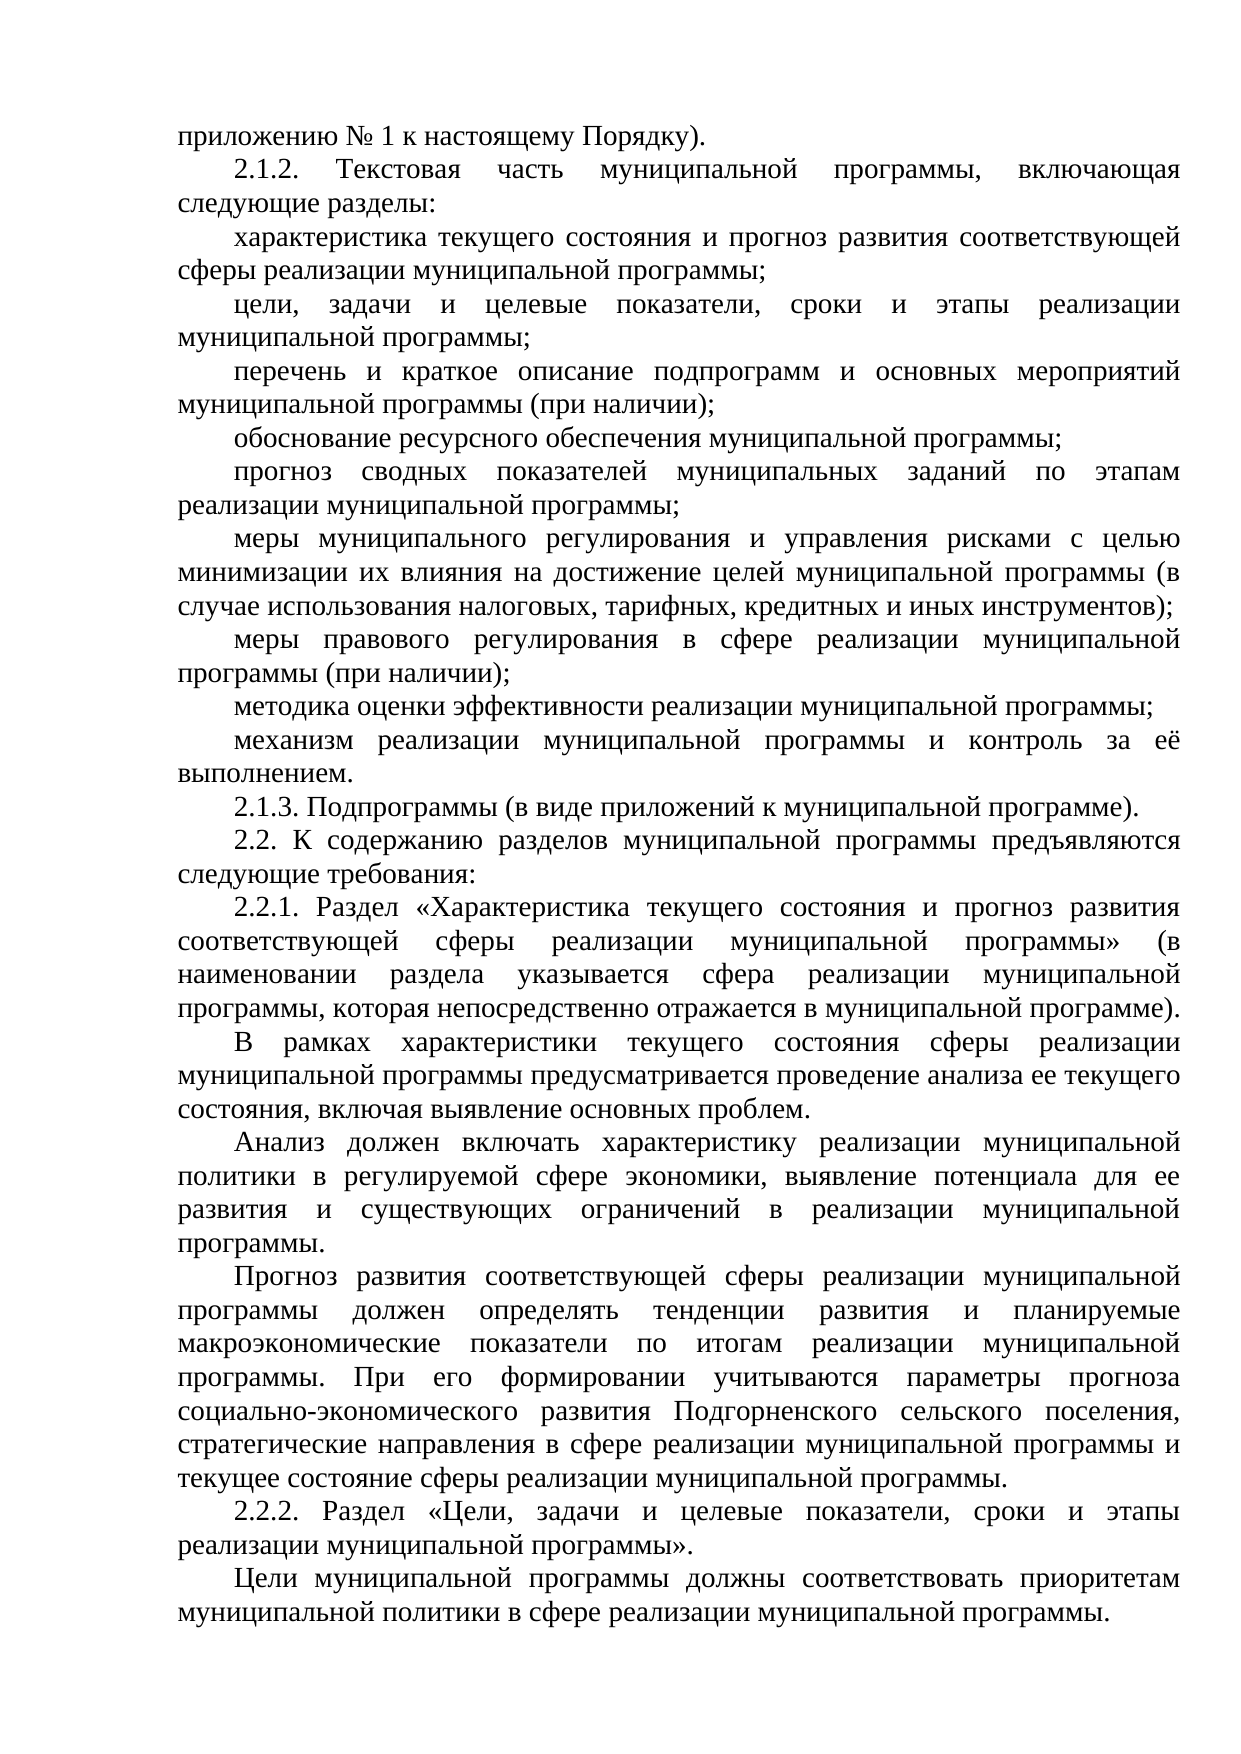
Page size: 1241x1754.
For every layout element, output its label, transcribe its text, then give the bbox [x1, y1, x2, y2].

text 2.2.2. Раздел «Цели, задачи и целевые показатели, сроки и этапы реализации муниципальной программы». [177, 1493, 1181, 1560]
text обоснование ресурсного обеспечения муниципальной программы; [177, 420, 1181, 453]
text 2.2. К содержанию разделов муниципальной программы предъявляются следующие требования: [177, 822, 1181, 889]
text методика оценки эффективности реализации муниципальной программы; [177, 688, 1181, 722]
text меры правового регулирования в сфере реализации муниципальной программы (при наличии); [177, 621, 1181, 688]
text Цели муниципальной программы должны соответствовать приоритетам муниципальной политики в сфере реализации муниципальной программы. [177, 1560, 1181, 1627]
text характеристика текущего состояния и прогноз развития соответствующей сферы реализации муниципальной программы; [177, 219, 1181, 286]
text цели, задачи и целевые показатели, сроки и этапы реализации муниципальной программы; [177, 286, 1181, 353]
text перечень и краткое описание подпрограмм и основных мероприятий муниципальной программы (при наличии); [177, 353, 1181, 420]
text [177, 118, 1181, 152]
text механизм реализации муниципальной программы и контроль за её выполнением. [177, 722, 1181, 789]
text прогноз сводных показателей муниципальных заданий по этапам реализации муниципальной программы; [177, 453, 1181, 521]
text Прогноз развития соответствующей сферы реализации муниципальной программы должен определять тенденции развития и планируемые макроэкономические показатели по итогам реализации муниципальной программы. При его формировании учитываются параметры прогноза социально-экономического развития Подгорненского сельского поселения, стратегические направления в сфере реализации муниципальной программы и текущее состояние сферы реализации муниципальной программы. [177, 1258, 1181, 1493]
text 2.1.2. Текстовая часть муниципальной программы, включающая следующие разделы: [177, 152, 1181, 219]
text 2.1.3. Подпрограммы (в виде приложений к муниципальной программе). [177, 789, 1181, 822]
text Анализ должен включать характеристику реализации муниципальной политики в регулируемой сфере экономики, выявление потенциала для ее развития и существующих ограничений в реализации муниципальной программы. [177, 1124, 1181, 1258]
text 2.2.1. Раздел «Характеристика текущего состояния и прогноз развития соответствующей сферы реализации муниципальной программы» (в наименовании раздела указывается сфера реализации муниципальной программы, которая непосредственно отражается в муниципальной программе). [177, 889, 1181, 1024]
text В рамках характеристики текущего состояния сферы реализации муниципальной программы предусматривается проведение анализа ее текущего состояния, включая выявление основных проблем. [177, 1024, 1181, 1124]
text меры муниципального регулирования и управления рисками с целью минимизации их влияния на достижение целей муниципальной программы (в случае использования налоговых, тарифных, кредитных и иных инструментов); [177, 521, 1181, 621]
